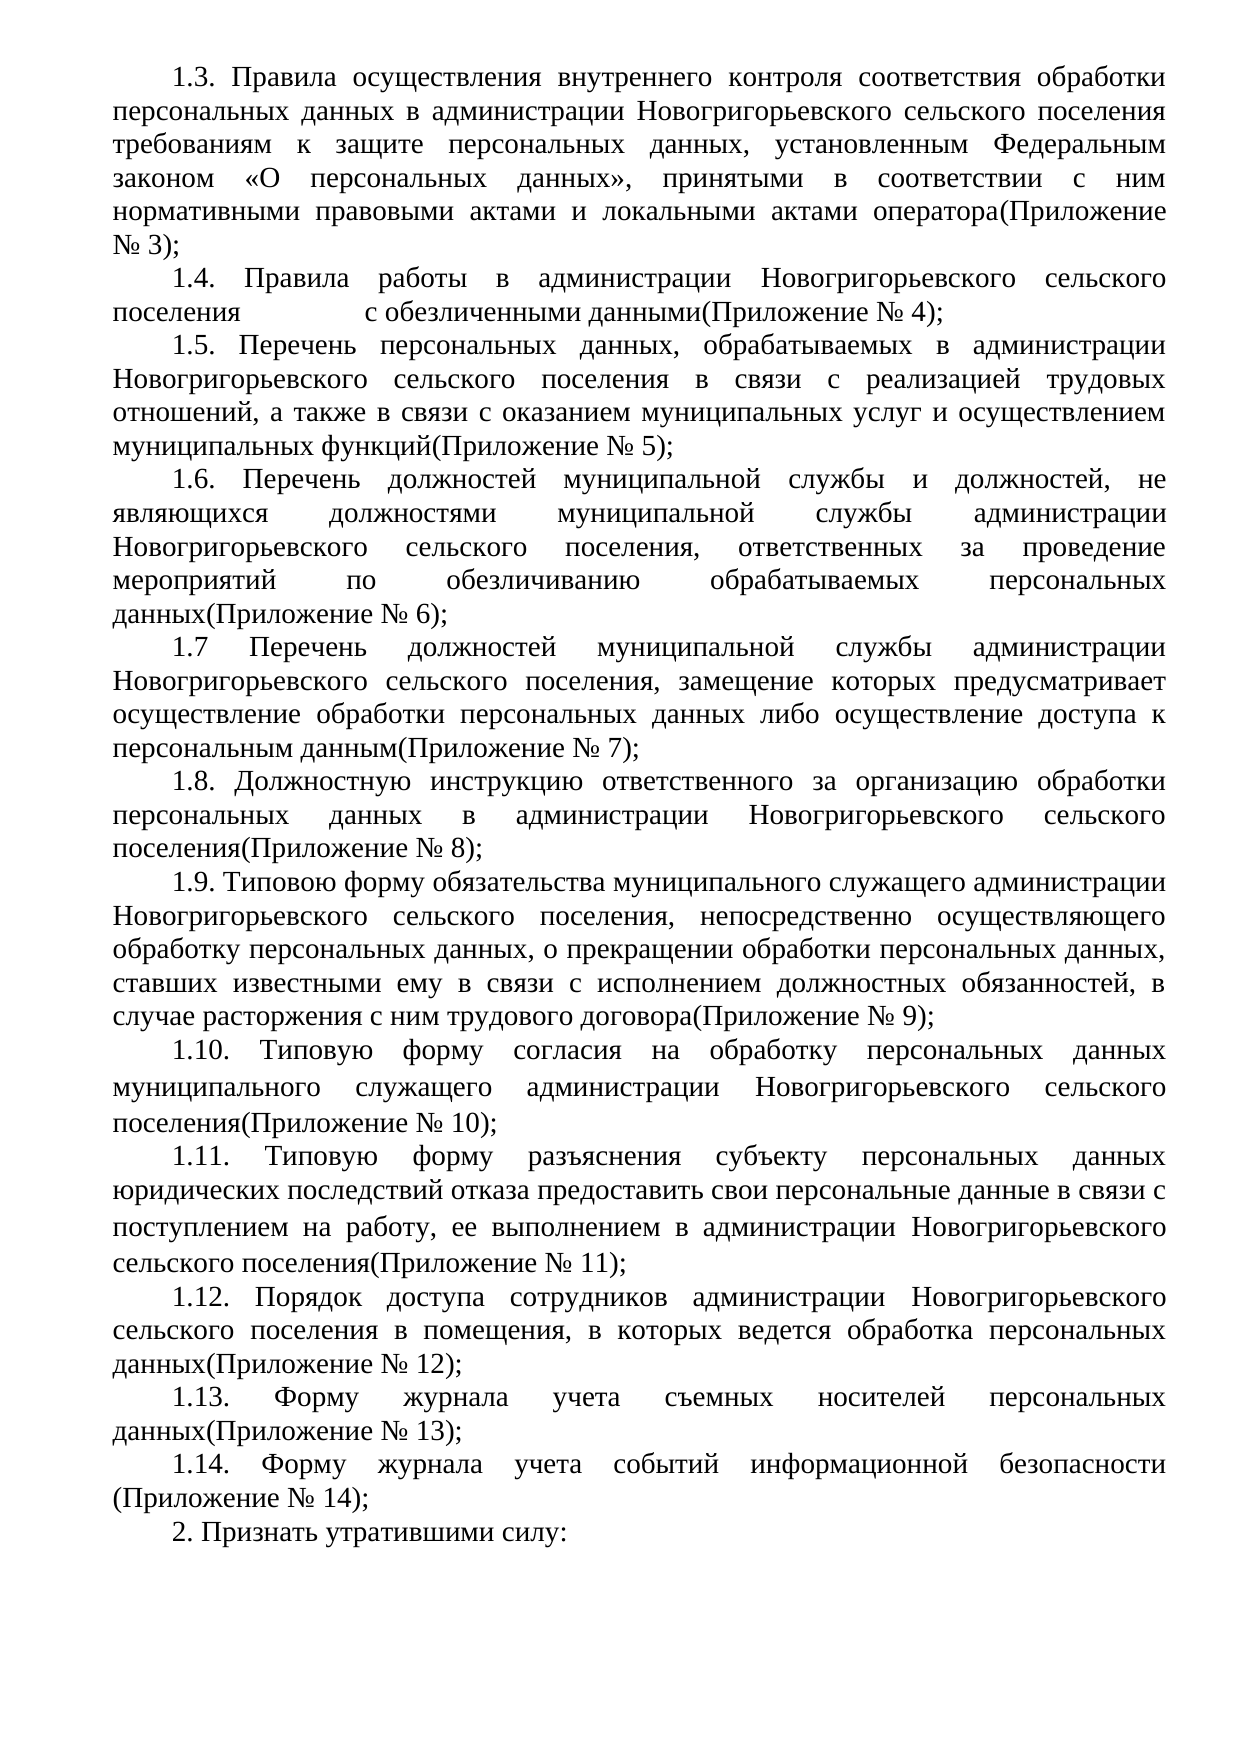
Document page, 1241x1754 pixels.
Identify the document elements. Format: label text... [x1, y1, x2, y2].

text 1.12. Порядок доступа сотрудников администрации Новогригорьевского сельского поселения в помещения, в которых ведется обработка персональных данных(Приложение № 12); [112, 1279, 1167, 1379]
text 1.13. Форму журнала учета съемных носителей персональных данных(Приложение № 13); [112, 1379, 1167, 1447]
text 1.10. Типовую форму согласия на обработку персональных данных муниципального служащего администрации Новогригорьевского сельского поселения(Приложение № 10); [112, 1032, 1167, 1138]
text 1.7 Перечень должностей муниципальной службы администрации Новогригорьевского сельского поселения, замещение которых предусматривает осуществление обработки персональных данных либо осуществление доступа к персональным данным(Приложение № 7); [112, 629, 1167, 763]
text 2. Признать утратившими силу: [112, 1514, 1167, 1547]
text 1.9. Типовою форму обязательства муниципального служащего администрации Новогригорьевского сельского поселения, непосредственно осуществляющего обработку персональных данных, о прекращении обработки персональных данных, ставших известными ему в связи с исполнением должностных обязанностей, в случае расторжения с ним трудового договора(Приложение № 9); [112, 864, 1167, 1032]
text 1.3. Правила осуществления внутреннего контроля соответствия обработки персональных данных в администрации Новогригорьевского сельского поселения требованиям к защите персональных данных, установленным Федеральным законом «О персональных данных», принятыми в соответствии с ним нормативными правовыми актами и локальными актами оператора(Приложение № 3); [112, 59, 1167, 260]
text 1.5. Перечень персональных данных, обрабатываемых в администрации Новогригорьевского сельского поселения в связи с реализацией трудовых отношений, а также в связи с оказанием муниципальных услуг и осуществлением муниципальных функций(Приложение № 5); [112, 327, 1167, 462]
text 1.4. Правила работы в администрации Новогригорьевского сельского поселения с обезличенными данными(Приложение № 4); [112, 260, 1167, 327]
text 1.6. Перечень должностей муниципальной службы и должностей, не являющихся должностями муниципальной службы администрации Новогригорьевского сельского поселения, ответственных за проведение мероприятий по обезличиванию обрабатываемых персональных данных(Приложение № 6); [112, 462, 1167, 629]
text 1.14. Форму журнала учета событий информационной безопасности (Приложение № 14); [112, 1447, 1167, 1514]
text 1.11. Типовую форму разъяснения субъекту персональных данных юридических последствий отказа предоставить свои персональные данные в связи с поступлением на работу, ее выполнением в администрации Новогригорьевского сельского поселения(Приложение № 11); [112, 1138, 1167, 1279]
text 1.8. Должностную инструкцию ответственного за организацию обработки персональных данных в администрации Новогригорьевского сельского поселения(Приложение № 8); [112, 763, 1167, 864]
